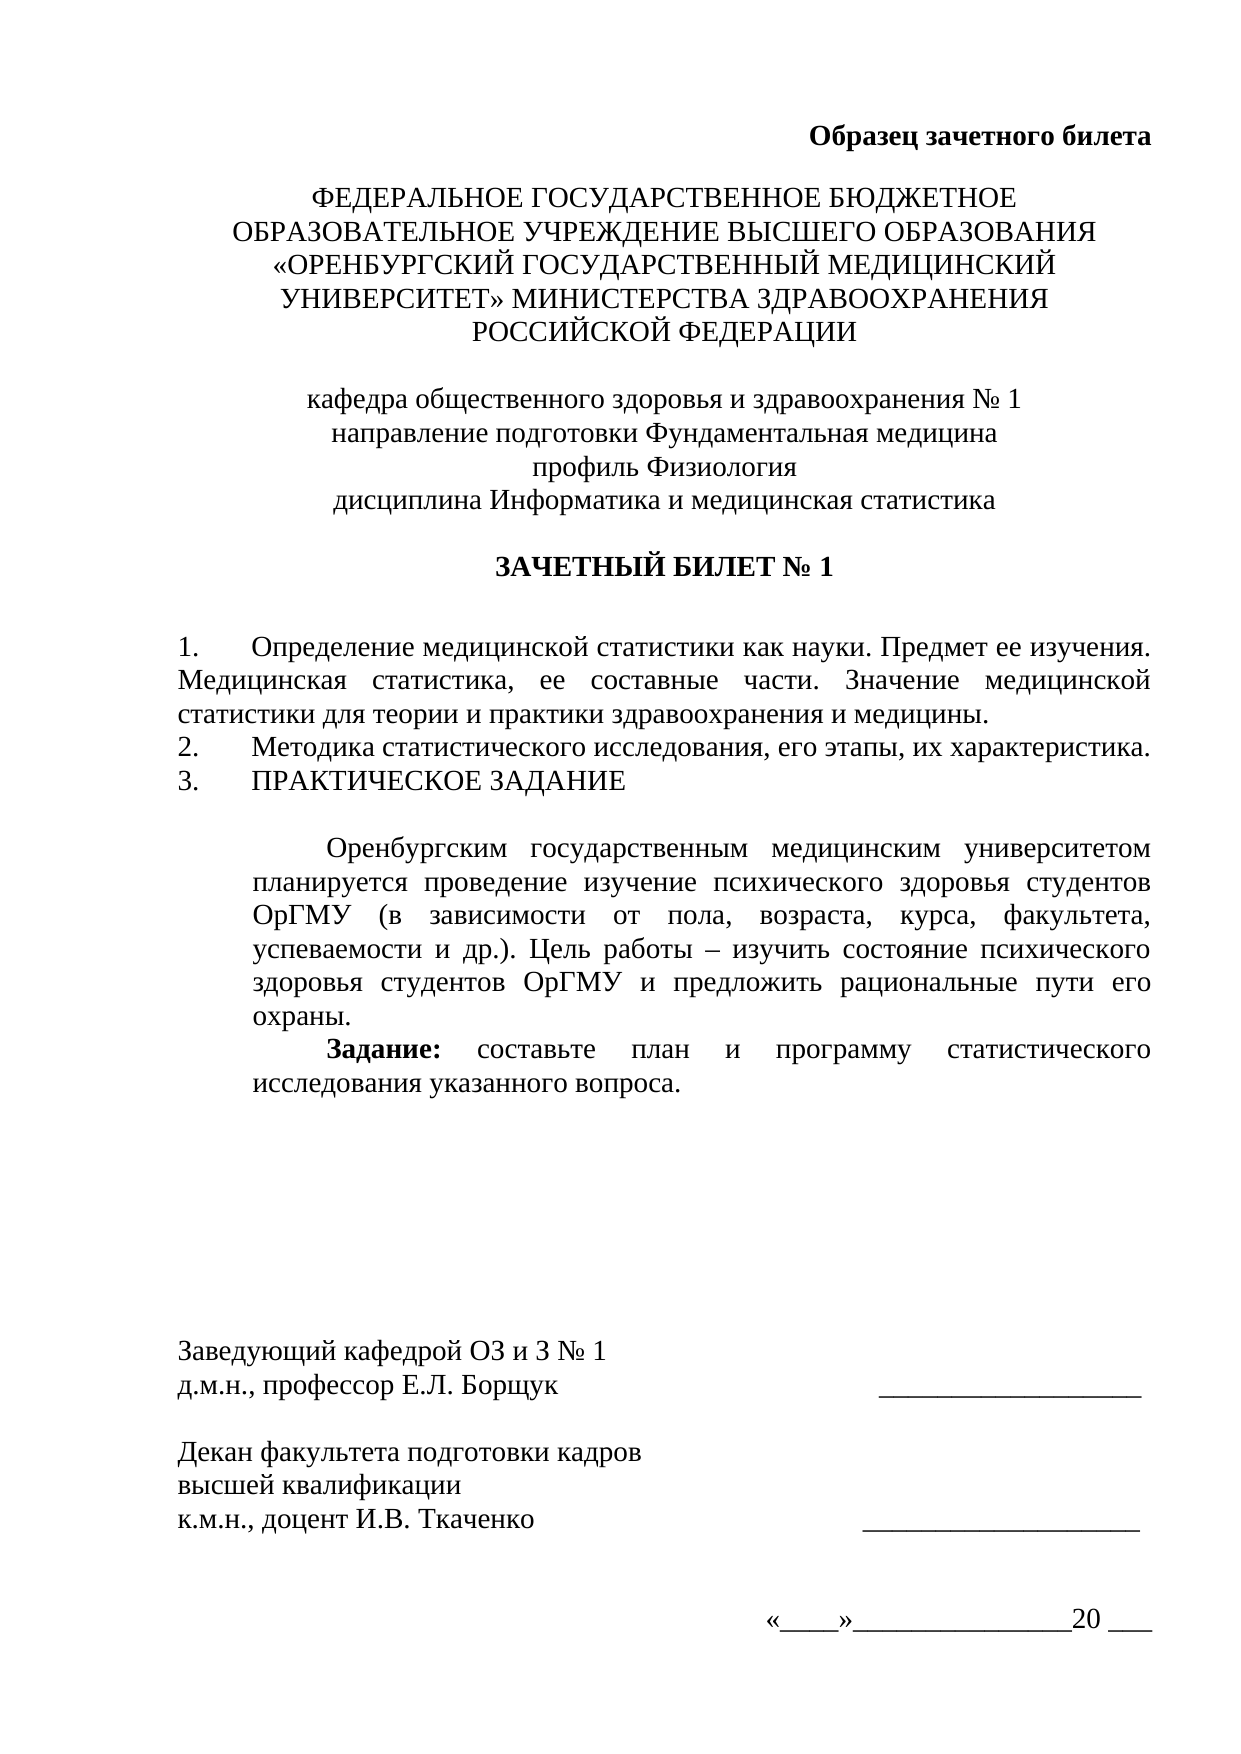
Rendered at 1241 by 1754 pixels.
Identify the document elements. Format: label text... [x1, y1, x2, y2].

list ПРАКТИЧЕСКОЕ ЗАДАНИЕ [177, 763, 1152, 797]
text дисциплина Информатика и медицинская статистика [177, 482, 1152, 516]
text Заведующий кафедрой ОЗ и З № 1 [177, 1333, 1152, 1367]
text Задание: составьте план и программу статистического исследования указанного вопроса. [252, 1031, 1152, 1098]
text Декан факультета подготовки кадров [177, 1434, 1152, 1467]
text «____»_______________20 ___ [252, 1602, 1152, 1635]
text направление подготовки Фундаментальная медицина [177, 415, 1152, 449]
text кафедра общественного здоровья и здравоохранения № 1 [177, 382, 1152, 415]
list Определение медицинской статистики как науки. Предмет ее изучения. Медицинская статистика, ее составные части. Значение медицинской статистики для теории и практики здравоохранения и медицины. [177, 629, 1152, 729]
text д.м.н., профессор Е.Л. Борщук __________________ [177, 1367, 1152, 1400]
list Методика статистического исследования, его этапы, их характеристика. [177, 729, 1152, 763]
text «ОРЕНБУРГСКИЙ ГОСУДАРСТВЕННЫЙ МЕДИЦИНСКИЙ УНИВЕРСИТЕТ» МИНИСТЕРСТВА ЗДРАВООХРАНЕНИЯ РОССИЙСКОЙ ФЕДЕРАЦИИ [177, 247, 1152, 348]
text высшей квалификации [177, 1467, 1152, 1501]
text к.м.н., доцент И.В. Ткаченко ___________________ [177, 1501, 1152, 1534]
text ЗАЧЕТНЫЙ БИЛЕТ № 1 [177, 549, 1152, 583]
text профиль Физиология [177, 449, 1152, 482]
text ФЕДЕРАЛЬНОЕ ГОСУДАРСТВЕННОЕ БЮДЖЕТНОЕ ОБРАЗОВАТЕЛЬНОЕ УЧРЕЖДЕНИЕ ВЫСШЕГО ОБРАЗОВАНИЯ [177, 180, 1152, 247]
list Образец зачетного билета [177, 118, 1152, 152]
text Оренбургским государственным медицинским университетом планируется проведение изучение психического здоровья студентов ОрГМУ (в зависимости от пола, возраста, курса, факультета, успеваемости и др.). Цель работы – изучить состояние психического здоровья студентов ОрГМУ и предложить рациональные пути его охраны. [252, 830, 1152, 1031]
